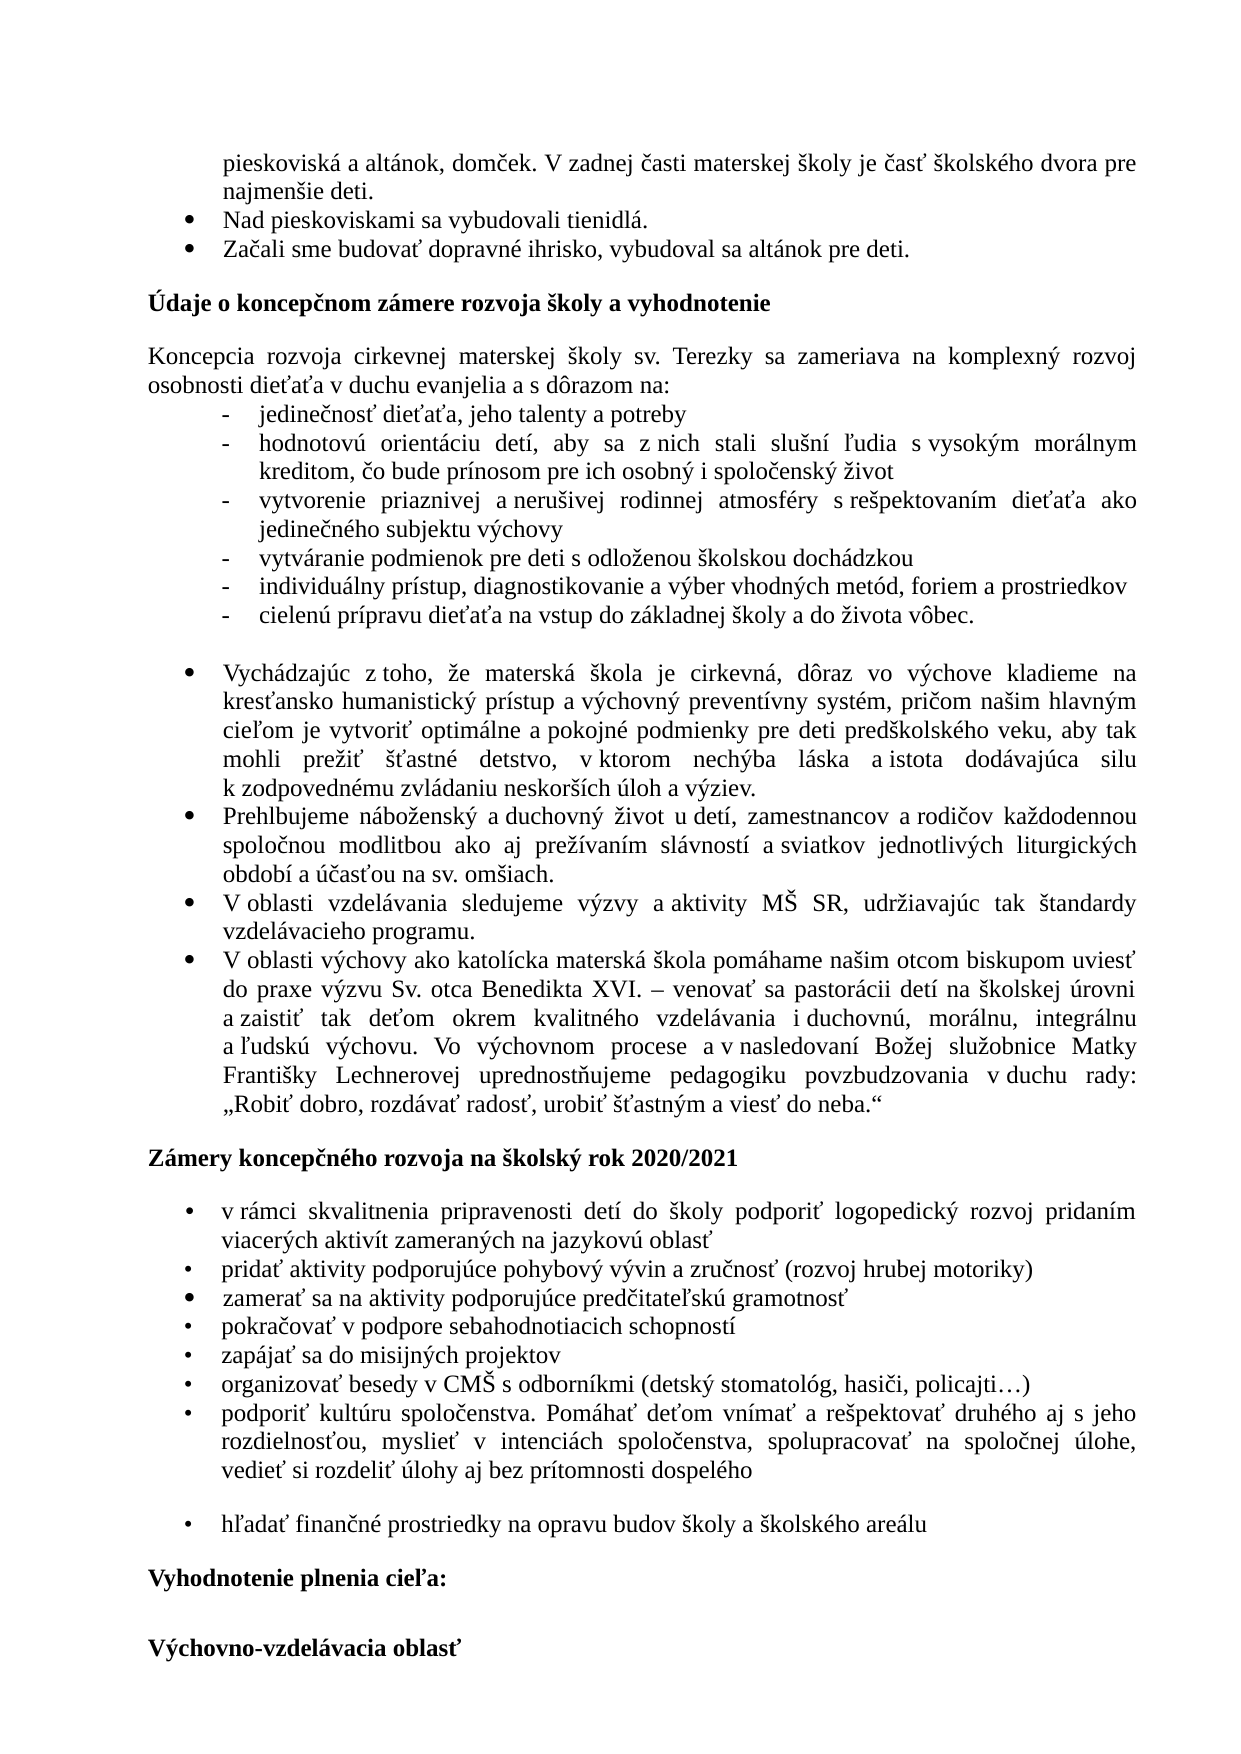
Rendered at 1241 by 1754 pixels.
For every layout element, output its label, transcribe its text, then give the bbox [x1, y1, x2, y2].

list jedinečnosť dieťaťa, jeho talenty a potreby [221, 399, 1137, 428]
list hodnotovú orientáciu detí, aby sa z nich stali slušní ľudia s vysokým morálnym kreditom, čo bude prínosom pre ich osobný i spoločenský život [221, 428, 1137, 485]
list hľadať finančné prostriedky na opravu budov školy a školského areálu [183, 1509, 1137, 1538]
text Vyhodnotenie plnenia cieľa: [148, 1563, 1137, 1591]
list vytváranie podmienok pre deti s odloženou školskou dochádzkou [221, 543, 1137, 571]
list Začali sme budovať dopravné ihrisko, vybudoval sa altánok pre deti. [185, 234, 1137, 263]
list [185, 148, 1137, 205]
list zapájať sa do misijných projektov [183, 1340, 1137, 1369]
list zamerať sa na aktivity podporujúce predčitateľskú gramotnosť [185, 1283, 1137, 1311]
text Údaje o koncepčnom zámere rozvoja školy a vyhodnotenie [148, 288, 1137, 316]
list podporiť kultúru spoločenstva. Pomáhať deťom vnímať a rešpektovať druhého aj s jeho rozdielnosťou, myslieť v intenciách spoločenstva, spolupracovať na spoločnej úlohe, vedieť si rozdeliť úlohy aj bez prítomnosti dospelého [183, 1398, 1137, 1484]
text • v rámci skvalitnenia pripravenosti detí do školy podporiť logopedický rozvoj pridaním viacerých aktivít zameraných na jazykovú oblasť [185, 1196, 1137, 1254]
list pokračovať v podpore sebahodnotiacich schopností [183, 1311, 1137, 1340]
list vytvorenie priaznivej a nerušivej rodinnej atmosféry s rešpektovaním dieťaťa ako jedinečného subjektu výchovy [221, 485, 1137, 543]
list Nad pieskoviskami sa vybudovali tienidlá. [185, 205, 1137, 234]
list cielenú prípravu dieťaťa na vstup do základnej školy a do života vôbec. [221, 600, 1137, 629]
list Prehlbujeme náboženský a duchovný život u detí, zamestnancov a rodičov každodennou spoločnou modlitbou ako aj prežívaním slávností a sviatkov jednotlivých liturgických období a účasťou na sv. omšiach. [185, 801, 1137, 888]
list organizovať besedy v CMŠ s odborníkmi (detský stomatológ, hasiči, policajti…) [183, 1369, 1137, 1398]
list individuálny prístup, diagnostikovanie a výber vhodných metód, foriem a prostriedkov [221, 571, 1137, 600]
text Výchovno-vzdelávacia oblasť [148, 1616, 1137, 1662]
list V oblasti výchovy ako katolícka materská škola pomáhame našim otcom biskupom uviesť do praxe výzvu Sv. otca Benedikta XVI. – venovať sa pastorácii detí na školskej úrovni a zaistiť tak deťom okrem kvalitného vzdelávania i duchovnú, morálnu, integrálnu a ľudskú výchovu. Vo výchovnom procese a v nasledovaní Božej služobnice Matky Františky Lechnerovej uprednostňujeme pedagogiku povzbudzovania v duchu rady: „Robiť dobro, rozdávať radosť, urobiť šťastným a viesť do neba.“ [185, 945, 1137, 1118]
list Vychádzajúc z toho, že materská škola je cirkevná, dôraz vo výchove kladieme na kresťansko humanistický prístup a výchovný preventívny systém, pričom našim hlavným cieľom je vytvoriť optimálne a pokojné podmienky pre deti predškolského veku, aby tak mohli prežiť šťastné detstvo, v ktorom nechýba láska a istota dodávajúca silu k zodpovednému zvládaniu neskorších úloh a výziev. [185, 658, 1137, 801]
text Zámery koncepčného rozvoja na školský rok 2020/2021 [148, 1143, 1137, 1171]
list V oblasti vzdelávania sledujeme výzvy a aktivity MŠ SR, udržiavajúc tak štandardy vzdelávacieho programu. [185, 888, 1137, 945]
list pridať aktivity podporujúce pohybový vývin a zručnosť (rozvoj hrubej motoriky) [183, 1254, 1137, 1283]
text Koncepcia rozvoja cirkevnej materskej školy sv. Terezky sa zameriava na komplexný rozvoj osobnosti dieťaťa v duchu evanjelia a s dôrazom na: [148, 341, 1137, 399]
